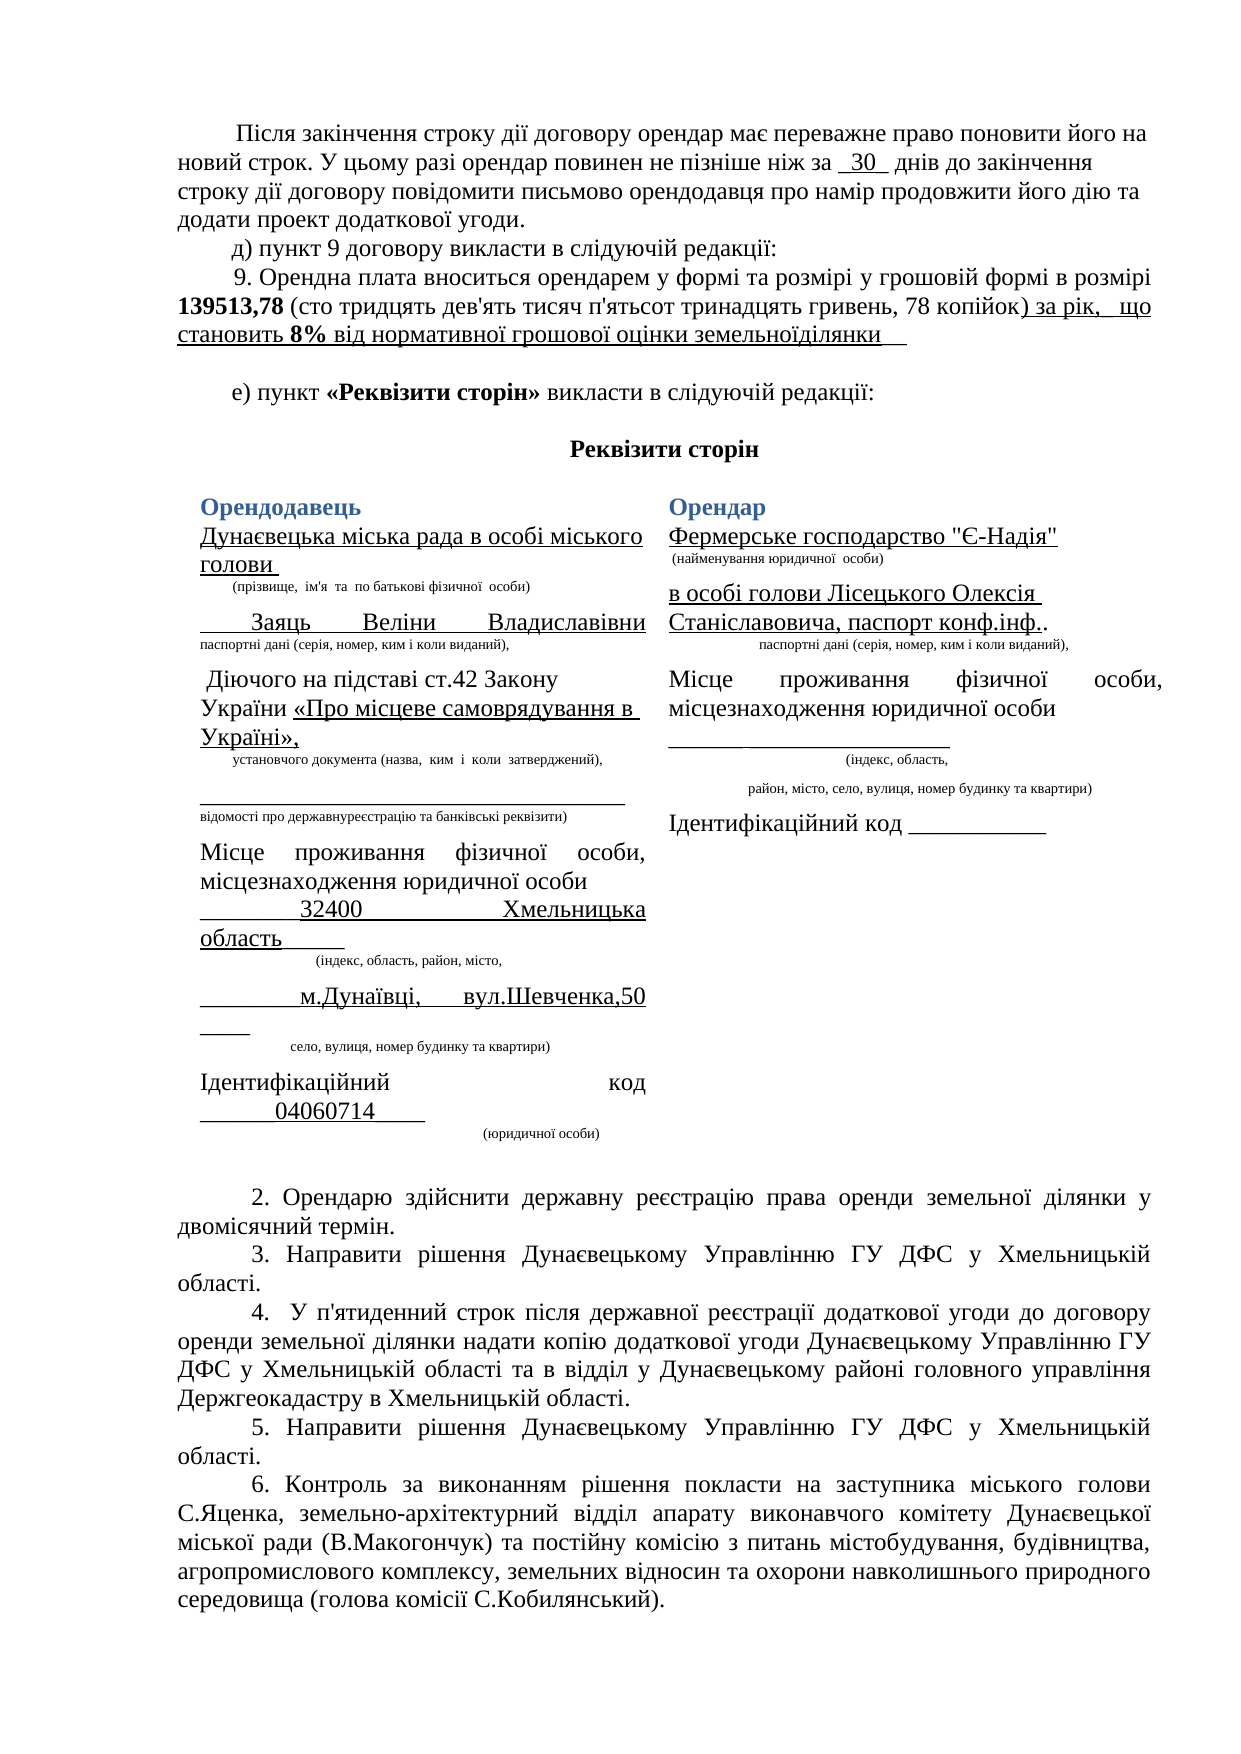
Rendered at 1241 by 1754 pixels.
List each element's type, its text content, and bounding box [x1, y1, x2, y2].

text е) пункт «Реквізити сторін» викласти в слідуючій редакції: [177, 377, 1152, 406]
subtitle Реквізити сторін [177, 434, 1152, 463]
text д) пункт 9 договору викласти в слідуючій редакції: [177, 233, 1152, 262]
text Після закінчення строку дії договору орендар має переважне право поновити його на новий строк. У цьому разі орендар повинен не пізніше ніж за _30_ днів до закінчення строку дії договору повідомити письмово орендодавця про намір продовжити його дію та додати проект додаткової угоди. [177, 118, 1152, 233]
text 5. Направити рішення Дунаєвецькому Управлінню ГУ ДФС у Хмельницькій області. [177, 1412, 1152, 1469]
text 3. Направити рішення Дунаєвецькому Управлінню ГУ ДФС у Хмельницькій області. [177, 1239, 1152, 1297]
table_header Орендодавець Дунаєвецька міська рада в особі міського голови (прізвище, ім'я та по батькові фізичної особи) Заяць Веліни Владиславівни паспортні дані (серія, номер, ким і коли виданий), Діючого на підставі ст.42 Закону України «Про місцеве самоврядування в Україні», установчого документа (назва, ким і коли затверджений), __________________________________ відомості про державнуреєстрацію та банківські реквізити) Місце проживання фізичної особи, місцезнаходження юридичної особи ________32400 Хмельницька область_____ (індекс, область, район, місто, ________м.Дунаївці, вул.Шевченка,50 ____ село, вулиця, номер будинку та квартири) Ідентифікаційний код ______04060714____ (юридичної особи) [189, 492, 657, 1153]
text 6. Контроль за виконанням рішення покласти на заступника міського голови С.Яценка, земельно-архітектурний відділ апарату виконавчого комітету Дунаєвецької міської ради (В.Макогончук) та постійну комісію з питань містобудування, будівництва, агропромислового комплексу, земельних відносин та охорони навколишнього природного середовища (голова комісії С.Кобилянський). [177, 1469, 1152, 1613]
text 4. У п'ятиденний строк після державної реєстрації додаткової угоди до договору оренди земельної ділянки надати копію додаткової угоди Дунаєвецькому Управлінню ГУ ДФС у Хмельницькій області та в відділ у Дунаєвецькому районі головного управління Держгеокадастру в Хмельницькій області. [177, 1297, 1152, 1412]
text 2. Орендарю здійснити державну реєстрацію права оренди земельної ділянки у двомісячний термін. [177, 1182, 1152, 1239]
text 9. Орендна плата вноситься орендарем у формі та розмірі у грошовій формі в розмірі 139513,78 (сто тридцять дев'ять тисяч п'ятьсот тринадцять гривень, 78 копійок) за рік,_ що становить 8% від нормативної грошової оцінки земельноїділянки__ [177, 262, 1152, 348]
table_header Орендар Фермерське господарство "Є-Надія" (найменування юридичної особи) в особі голови Лісецького Олексія Станіславовича, паспорт конф.інф.. паспортні дані (серія, номер, ким і коли виданий), Місце проживання фізичної особи, місцезнаходження юридичної особи ______ ________________ (індекс, область, район, місто, село, вулиця, номер будинку та квартири) Ідентифікаційний код ___________ [657, 492, 1174, 1153]
